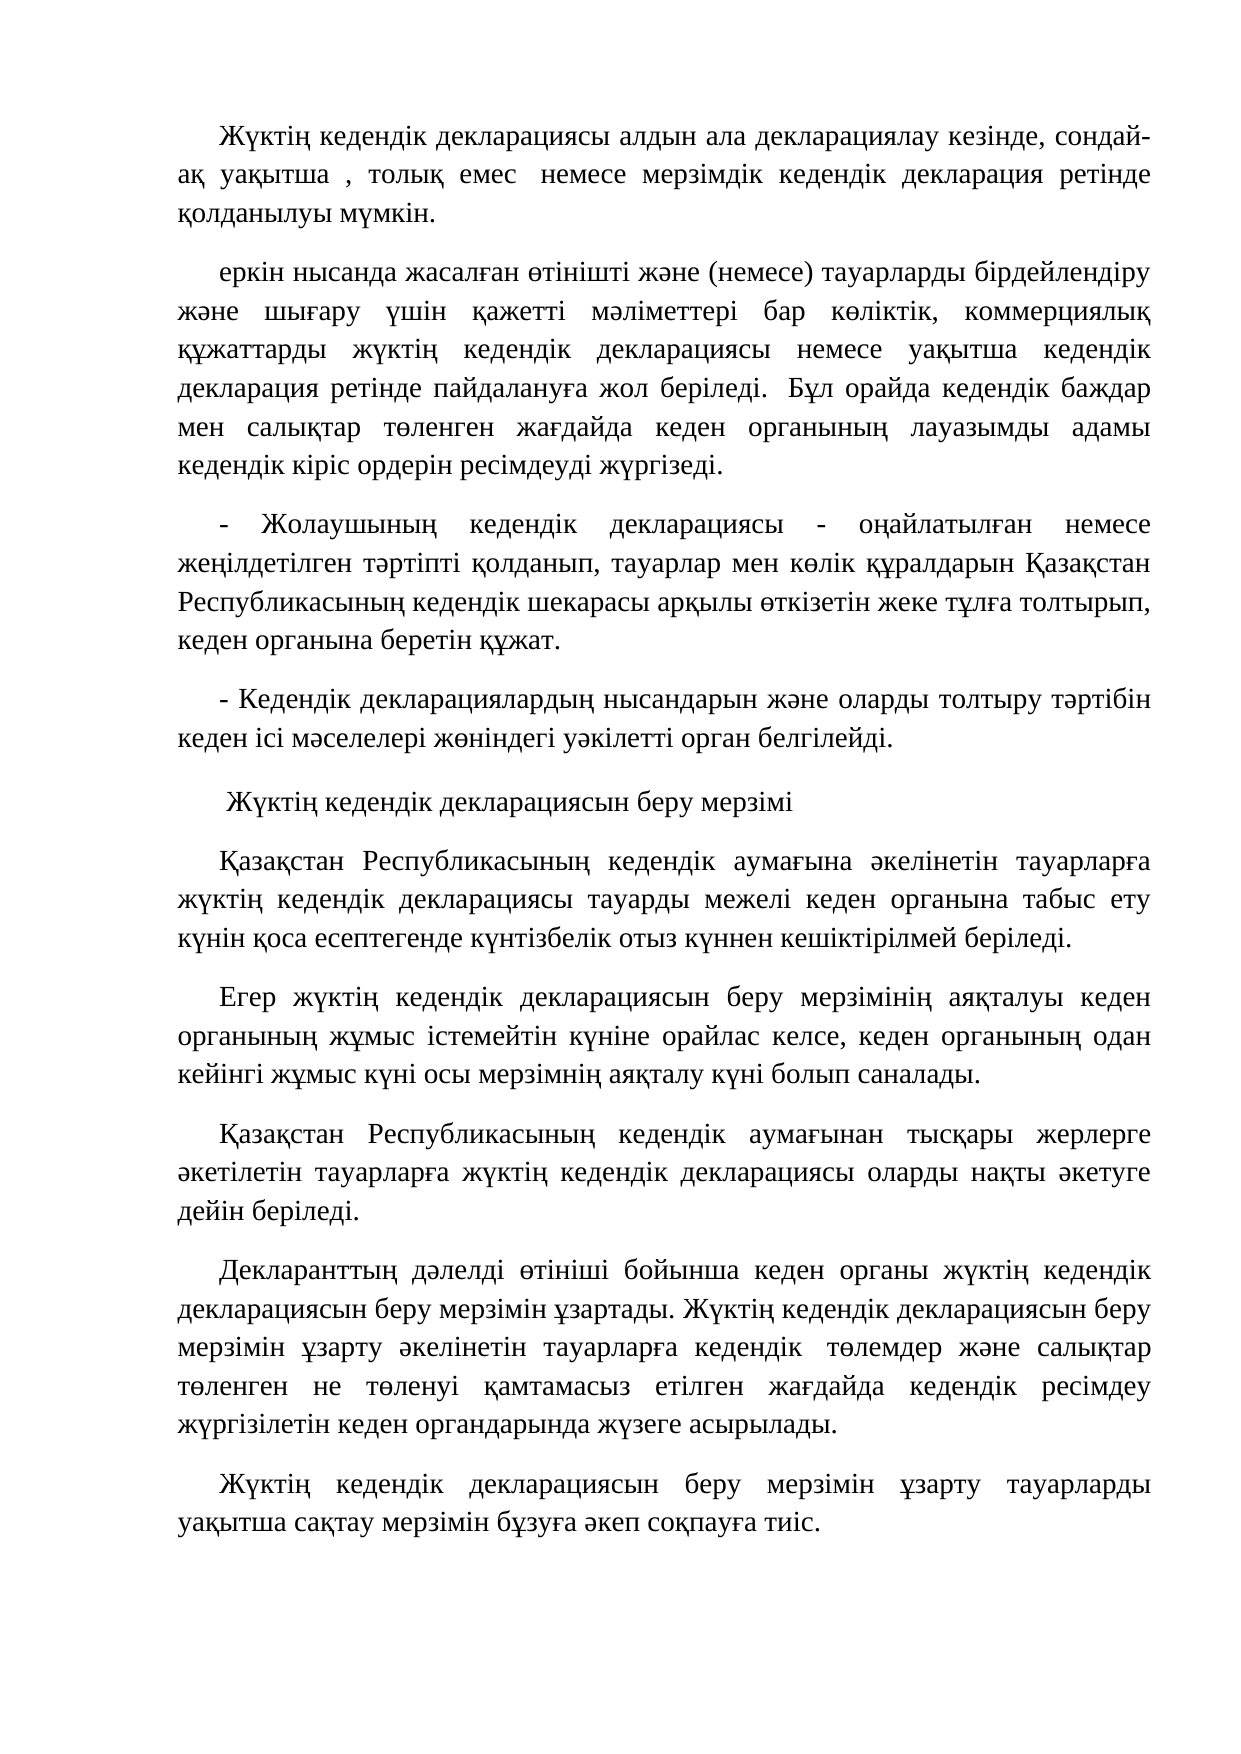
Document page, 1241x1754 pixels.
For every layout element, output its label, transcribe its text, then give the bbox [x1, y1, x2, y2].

text - Жолаушының кедендік декларациясы - оңайлатылған немесе жеңілдетілген тәртіпті қолданып, тауарлар мен көлік құралдарын Қазақстан Республикасының кедендік шекарасы арқылы өткізетін жеке тұлға толтырып, кеден органына беретін құжат. [177, 507, 1152, 656]
text Жүктің кедендік декларациясын беру мерзімі [177, 784, 1152, 817]
text Егер жүктің кедендік декларациясын беру мерзімінің аяқталуы кеден органының жұмыс істемейтін күніне орайлас келсе, кеден органының одан кейінгі жұмыс күні осы мерзімнің аяқталу күні болып саналады. [177, 979, 1152, 1090]
text еркін нысанда жасалған өтінішті және (немесе) тауарларды бірдейлендіру және шығару үшін қажетті мәліметтері бар көліктік, коммерциялық құжаттарды жүктің кедендік декларациясы немесе уақытша кедендік декларация ретінде пайдалануға жол беріледі. Бұл орайда кедендiк баждар мен салықтар төленген жағдайда кеден органының лауазымды адамы кедендік кірiс ордерін ресiмдеудi жүргізедi. [177, 254, 1152, 481]
text Қазақстан Республикасының кедендік аумағына әкелінетін тауарларға жүктің кедендік декларациясы тауарды межелі кеден органына табыс ету күнін қоса есептегенде күнтізбелік отыз күннен кешіктірілмей беріледі. [177, 843, 1152, 954]
text Қазақстан Республикасының кедендік аумағынан тысқары жерлерге әкетілетін тауарларға жүктің кедендік декларациясы оларды нақты әкетуге дейін беріледі. [177, 1116, 1152, 1227]
text Жүктің кедендік декларациясы алдын ала декларациялау кезінде, сондай-ақ уақытша , толық емес немесе мерзімдік кедендік декларация ретінде қолданылуы мүмкін. [177, 118, 1152, 229]
text - Кедендік декларациялардың нысандарын және оларды толтыру тәртібін кеден ісі мәселелері жөніндегі уәкілетті орган белгілейді. [177, 682, 1152, 754]
text Жүктің кедендік декларациясын беру мерзімін ұзарту тауарларды уақытша сақтау мерзімін бұзуға әкеп соқпауға тиіс. [177, 1466, 1152, 1538]
text Декларанттың дәлелді өтініші бойынша кеден органы жүктің кедендік декларациясын беру мерзімін ұзартады. Жүктің кедендік декларациясын беру мерзімін ұзарту әкелінетін тауарларға кедендік төлемдер және салықтар төленген не төленуі қамтамасыз етілген жағдайда кедендік ресімдеу жүргізілетін кеден органдарында жүзеге асырылады. [177, 1252, 1152, 1440]
